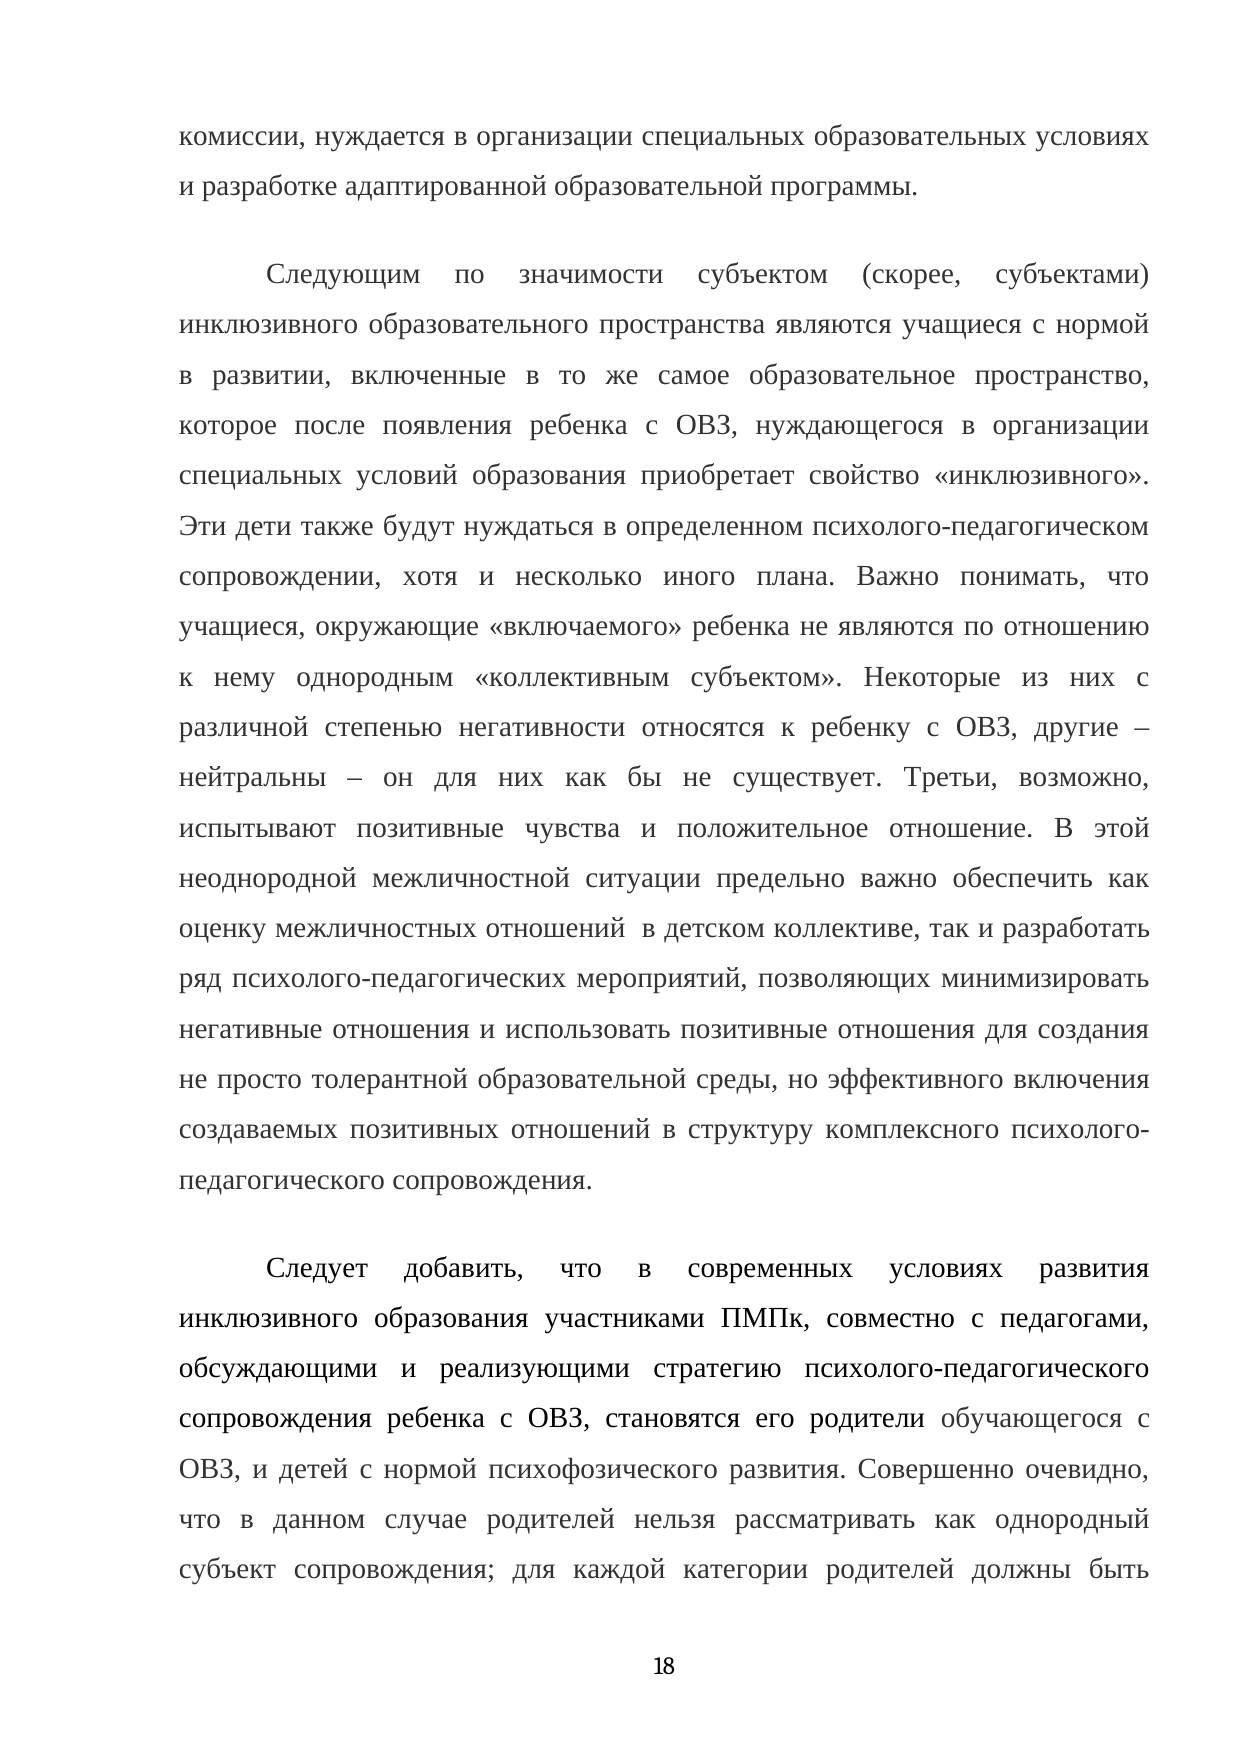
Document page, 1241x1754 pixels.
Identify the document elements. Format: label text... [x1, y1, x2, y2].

text Следующим по значимости субъектом (скорее, субъектами) инклюзивного образовательного пространства являются учащиеся с нормой в развитии, включенные в то же самое образовательное пространство, которое после появления ребенка с ОВЗ, нуждающегося в организации специальных условий образования приобретает свойство «инклюзивного». Эти дети также будут нуждаться в определенном психолого-педагогическом сопровождении, хотя и несколько иного плана. Важно понимать, что учащиеся, окружающие «включаемого» ребенка не являются по отношению к нему однородным «коллективным субъектом». Некоторые из них с различной степенью негативности относятся к ребенку с ОВЗ, другие – нейтральны – он для них как бы не существует. Третьи, возможно, испытывают позитивные чувства и положительное отношение. В этой неоднородной межличностной ситуации предельно важно обеспечить как оценку межличностных отношений в детском коллективе, так и разработать ряд психолого-педагогических мероприятий, позволяющих минимизировать негативные отношения и использовать позитивные отношения для создания не просто толерантной образовательной среды, но эффективного включения создаваемых позитивных отношений в структуру комплексного психолого-педагогического сопровождения. [179, 256, 1150, 1195]
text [179, 1250, 1150, 1585]
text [179, 118, 1150, 202]
